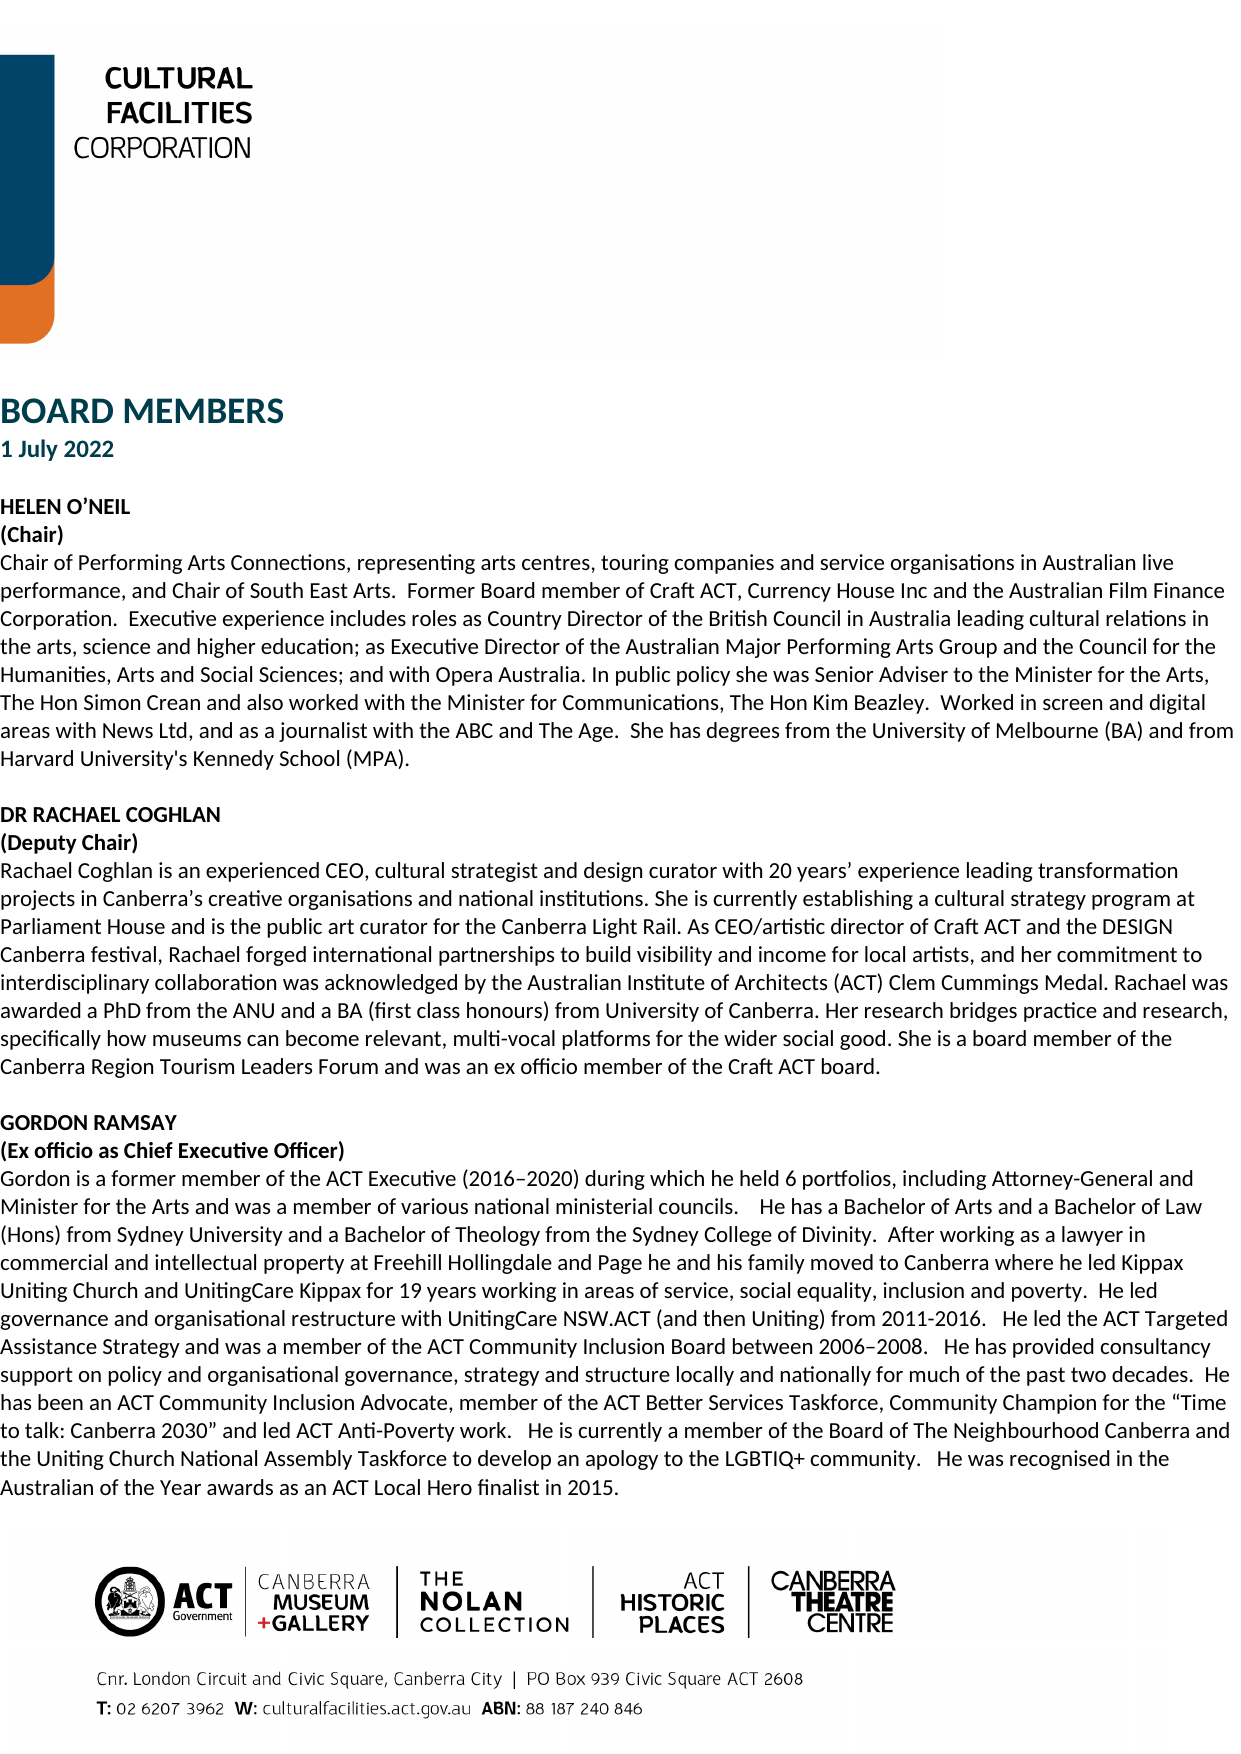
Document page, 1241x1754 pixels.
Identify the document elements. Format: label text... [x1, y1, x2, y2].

text Rachael Coghlan is an experienced CEO, cultural strategist and design curator with 20 years’ experience leading transformation projects in Canberra’s creative organisations and national institutions. She is currently establishing a cultural strategy program at Parliament House and is the public art curator for the Canberra Light Rail. As CEO/artistic director of Craft ACT and the DESIGN Canberra festival, Rachael forged international partnerships to build visibility and income for local artists, and her commitment to interdisciplinary collaboration was acknowledged by the Australian Institute of Architects (ACT) Clem Cummings Medal. Rachael was awarded a PhD from the ANU and a BA (first class honours) from University of Canberra. Her research bridges practice and research, specifically how museums can become relevant, multi-vocal platforms for the wider social good. She is a board member of the Canberra Region Tourism Leaders Forum and was an ex officio member of the Craft ACT board. [0, 856, 1240, 1080]
text BOARD MEMBERS [0, 387, 1240, 433]
text 1 July 2022 [0, 433, 1240, 464]
text DR RACHAEL COGHLAN [0, 800, 1240, 828]
text Gordon is a former member of the ACT Executive (2016–2020) during which he held 6 portfolios, including Attorney-General and Minister for the Arts and was a member of various national ministerial councils. He has a Bachelor of Arts and a Bachelor of Law (Hons) from Sydney University and a Bachelor of Theology from the Sydney College of Divinity. After working as a lawyer in commercial and intellectual property at Freehill Hollingdale and Page he and his family moved to Canberra where he led Kippax Uniting Church and UnitingCare Kippax for 19 years working in areas of service, social equality, inclusion and poverty. He led governance and organisational restructure with UnitingCare NSW.ACT (and then Uniting) from 2011-2016. He led the ACT Targeted Assistance Strategy and was a member of the ACT Community Inclusion Board between 2006–2008. He has provided consultancy support on policy and organisational governance, strategy and structure locally and nationally for much of the past two decades. He has been an ACT Community Inclusion Advocate, member of the ACT Better Services Taskforce, Community Champion for the “Time to talk: Canberra 2030” and led ACT Anti-Poverty work. He is currently a member of the Board of The Neighbourhood Canberra and the Uniting Church National Assembly Taskforce to develop an apology to the LGBTIQ+ community. He was recognised in the Australian of the Year awards as an ACT Local Hero finalist in 2015. [0, 1164, 1240, 1501]
text (Chair) [0, 520, 1240, 548]
text HELEN O’NEIL [0, 492, 1240, 520]
picture [0, 1526, 1169, 1754]
text (Deputy Chair) [0, 828, 1240, 856]
picture [0, 28, 941, 360]
text GORDON RAMSAY [0, 1108, 1240, 1136]
text (Ex officio as Chief Executive Officer) [0, 1136, 1240, 1164]
text Chair of Performing Arts Connections, representing arts centres, touring companies and service organisations in Australian live performance, and Chair of South East Arts. Former Board member of Craft ACT, Currency House Inc and the Australian Film Finance Corporation. Executive experience includes roles as Country Director of the British Council in Australia leading cultural relations in the arts, science and higher education; as Executive Director of the Australian Major Performing Arts Group and the Council for the Humanities, Arts and Social Sciences; and with Opera Australia. In public policy she was Senior Adviser to the Minister for the Arts, The Hon Simon Crean and also worked with the Minister for Communications, The Hon Kim Beazley. Worked in screen and digital areas with News Ltd, and as a journalist with the ABC and The Age. She has degrees from the University of Melbourne (BA) and from Harvard University's Kennedy School (MPA). [0, 548, 1240, 772]
